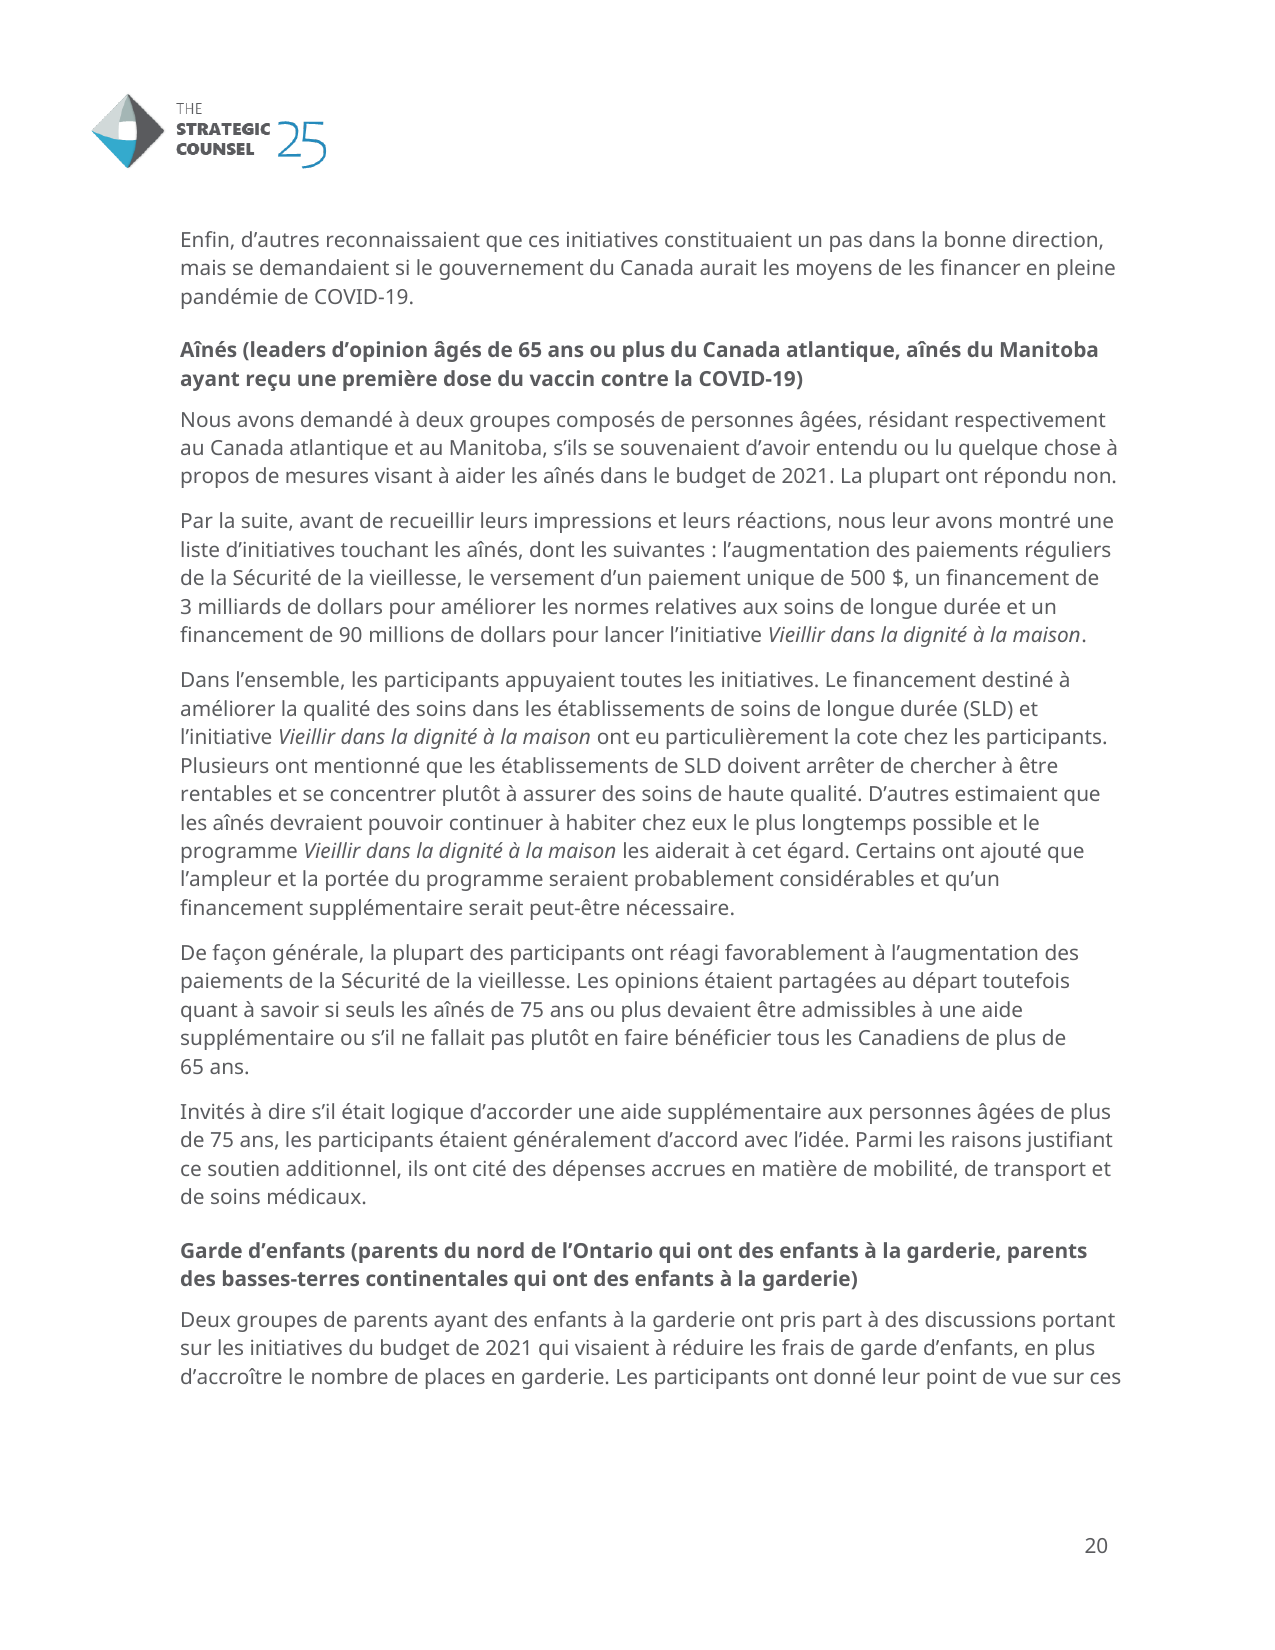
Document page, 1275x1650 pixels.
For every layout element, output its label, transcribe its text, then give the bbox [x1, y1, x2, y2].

subtitle Aînés (leaders d’opinion âgés de 65 ans ou plus du Canada atlantique, aînés du Manitoba ayant reçu une première dose du vaccin contre la COVID-19) [180, 335, 1125, 392]
text Par la suite, avant de recueillir leurs impressions et leurs réactions, nous leur avons montré une liste d’initiatives touchant les aînés, dont les suivantes : l’augmentation des paiements réguliers de la Sécurité de la vieillesse, le versement d’un paiement unique de 500 $, un financement de 3 milliards de dollars pour améliorer les normes relatives aux soins de longue durée et un financement de 90 millions de dollars pour lancer l’initiative Vieillir dans la dignité à la maison. [180, 507, 1125, 649]
subtitle Garde d’enfants (parents du nord de l’Ontario qui ont des enfants à la garderie, parents des basses-terres continentales qui ont des enfants à la garderie) [180, 1236, 1125, 1293]
text De façon générale, la plupart des participants ont réagi favorablement à l’augmentation des paiements de la Sécurité de la vieillesse. Les opinions étaient partagées au départ toutefois quant à savoir si seuls les aînés de 75 ans ou plus devaient être admissibles à une aide supplémentaire ou s’il ne fallait pas plutôt en faire bénéficier tous les Canadiens de plus de 65 ans. [180, 938, 1125, 1080]
text Nous avons demandé à deux groupes composés de personnes âgées, résidant respectivement au Canada atlantique et au Manitoba, s’ils se souvenaient d’avoir entendu ou lu quelque chose à propos de mesures visant à aider les aînés dans le budget de 2021. La plupart ont répondu non. [180, 405, 1125, 490]
text Dans l’ensemble, les participants appuyaient toutes les initiatives. Le financement destiné à améliorer la qualité des soins dans les établissements de soins de longue durée (SLD) et l’initiative Vieillir dans la dignité à la maison ont eu particulièrement la cote chez les participants. Plusieurs ont mentionné que les établissements de SLD doivent arrêter de chercher à être rentables et se concentrer plutôt à assurer des soins de haute qualité. D’autres estimaient que les aînés devraient pouvoir continuer à habiter chez eux le plus longtemps possible et le programme Vieillir dans la dignité à la maison les aiderait à cet égard. Certains ont ajouté que l’ampleur et la portée du programme seraient probablement considérables et qu’un financement supplémentaire serait peut-être nécessaire. [180, 666, 1125, 921]
text Invités à dire s’il était logique d’accorder une aide supplémentaire aux personnes âgées de plus de 75 ans, les participants étaient généralement d’accord avec l’idée. Parmi les raisons justifiant ce soutien additionnel, ils ont cité des dépenses accrues en matière de mobilité, de transport et de soins médicaux. [180, 1097, 1125, 1211]
text Enfin, d’autres reconnaissaient que ces initiatives constituaient un pas dans la bonne direction, mais se demandaient si le gouvernement du Canada aurait les moyens de les financer en pleine pandémie de COVID-19. [180, 225, 1125, 310]
picture [91, 72, 445, 215]
